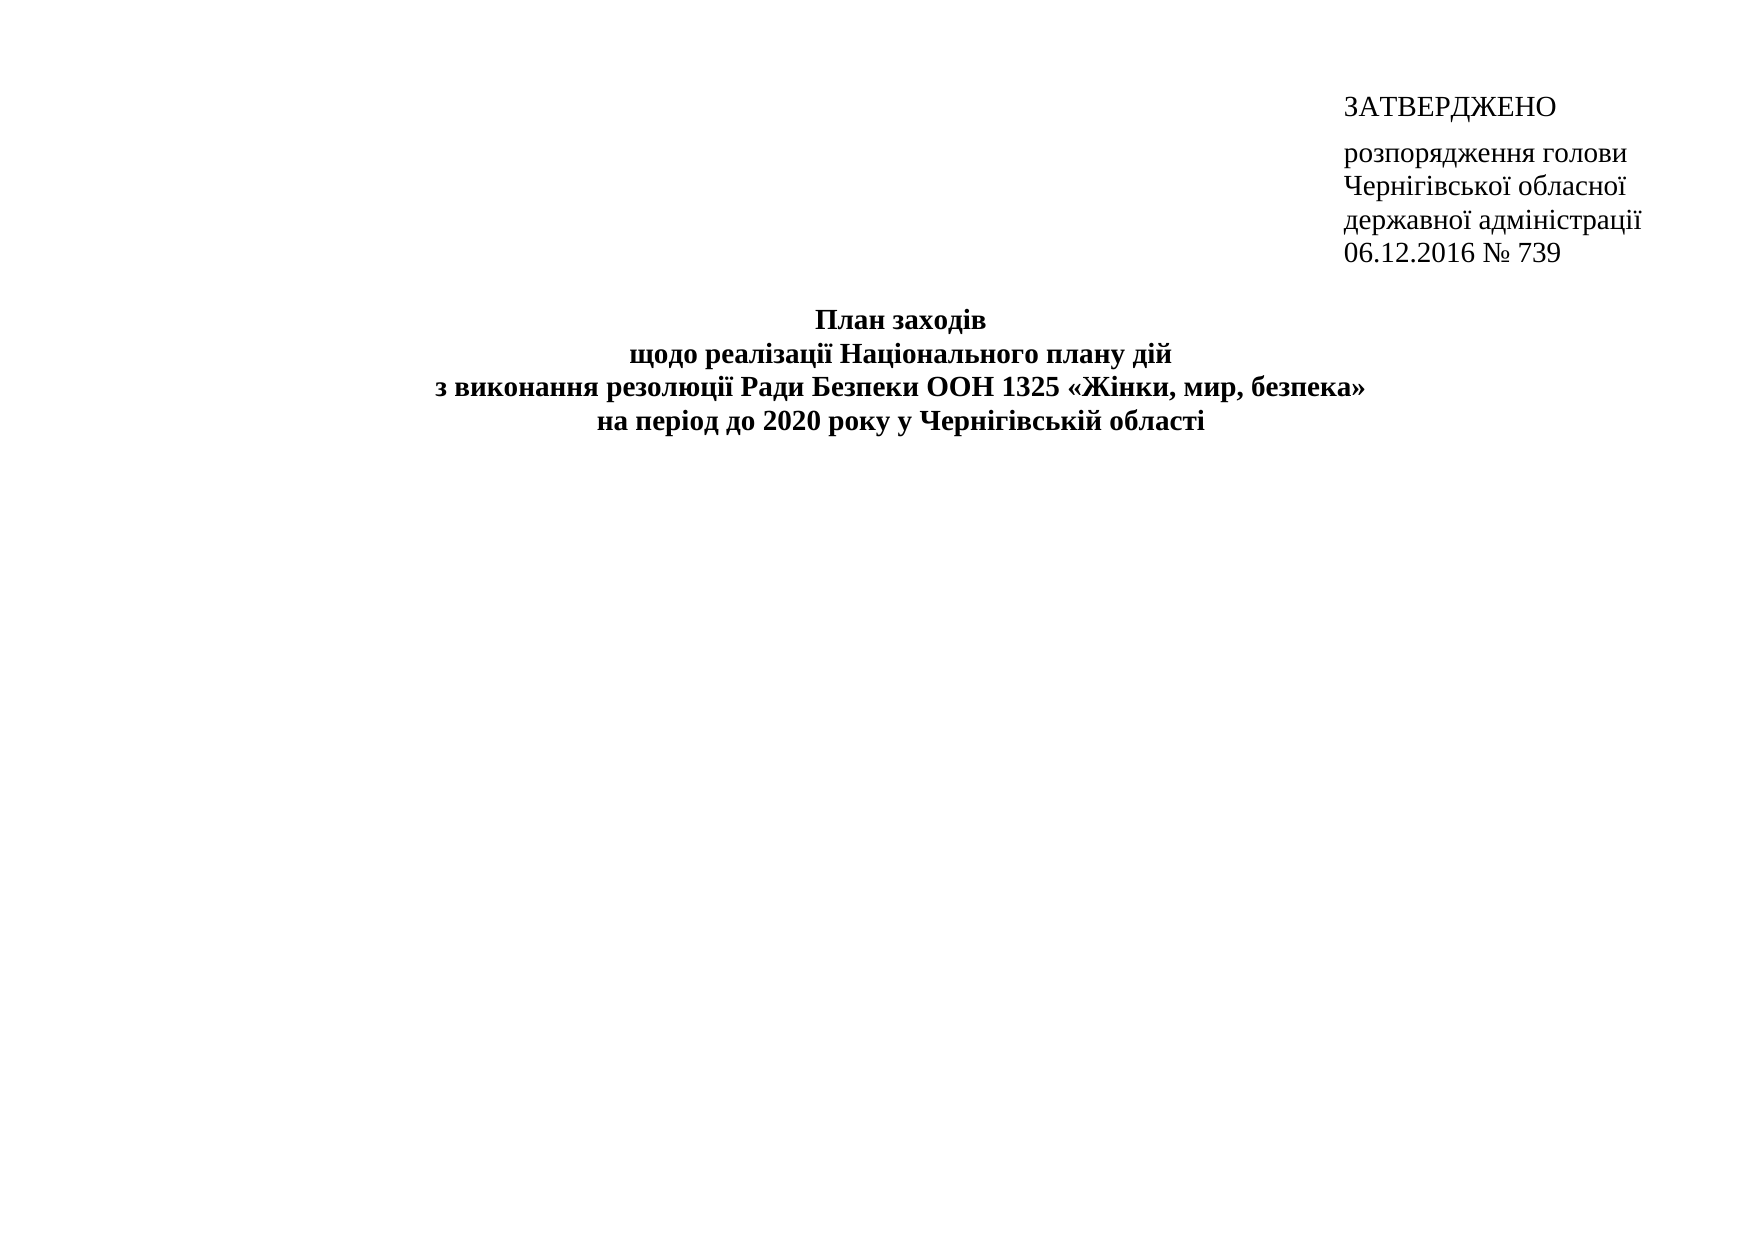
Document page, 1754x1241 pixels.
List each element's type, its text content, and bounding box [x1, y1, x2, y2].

text Чернігівської обласної державної адміністрації [1344, 168, 1683, 235]
text План заходів [118, 302, 1683, 336]
text розпорядження голови [1344, 135, 1683, 168]
text щодо реалізації Національного плану дій [118, 336, 1683, 369]
text з виконання резолюції Ради Безпеки ООН 1325 «Жінки, мир, безпека» [118, 369, 1683, 403]
text ЗАТВЕРДЖЕНО [1344, 89, 1683, 122]
text на період до 2020 року у Чернігівській області [118, 403, 1683, 437]
text 06.12.2016 № 739 [1344, 235, 1683, 269]
